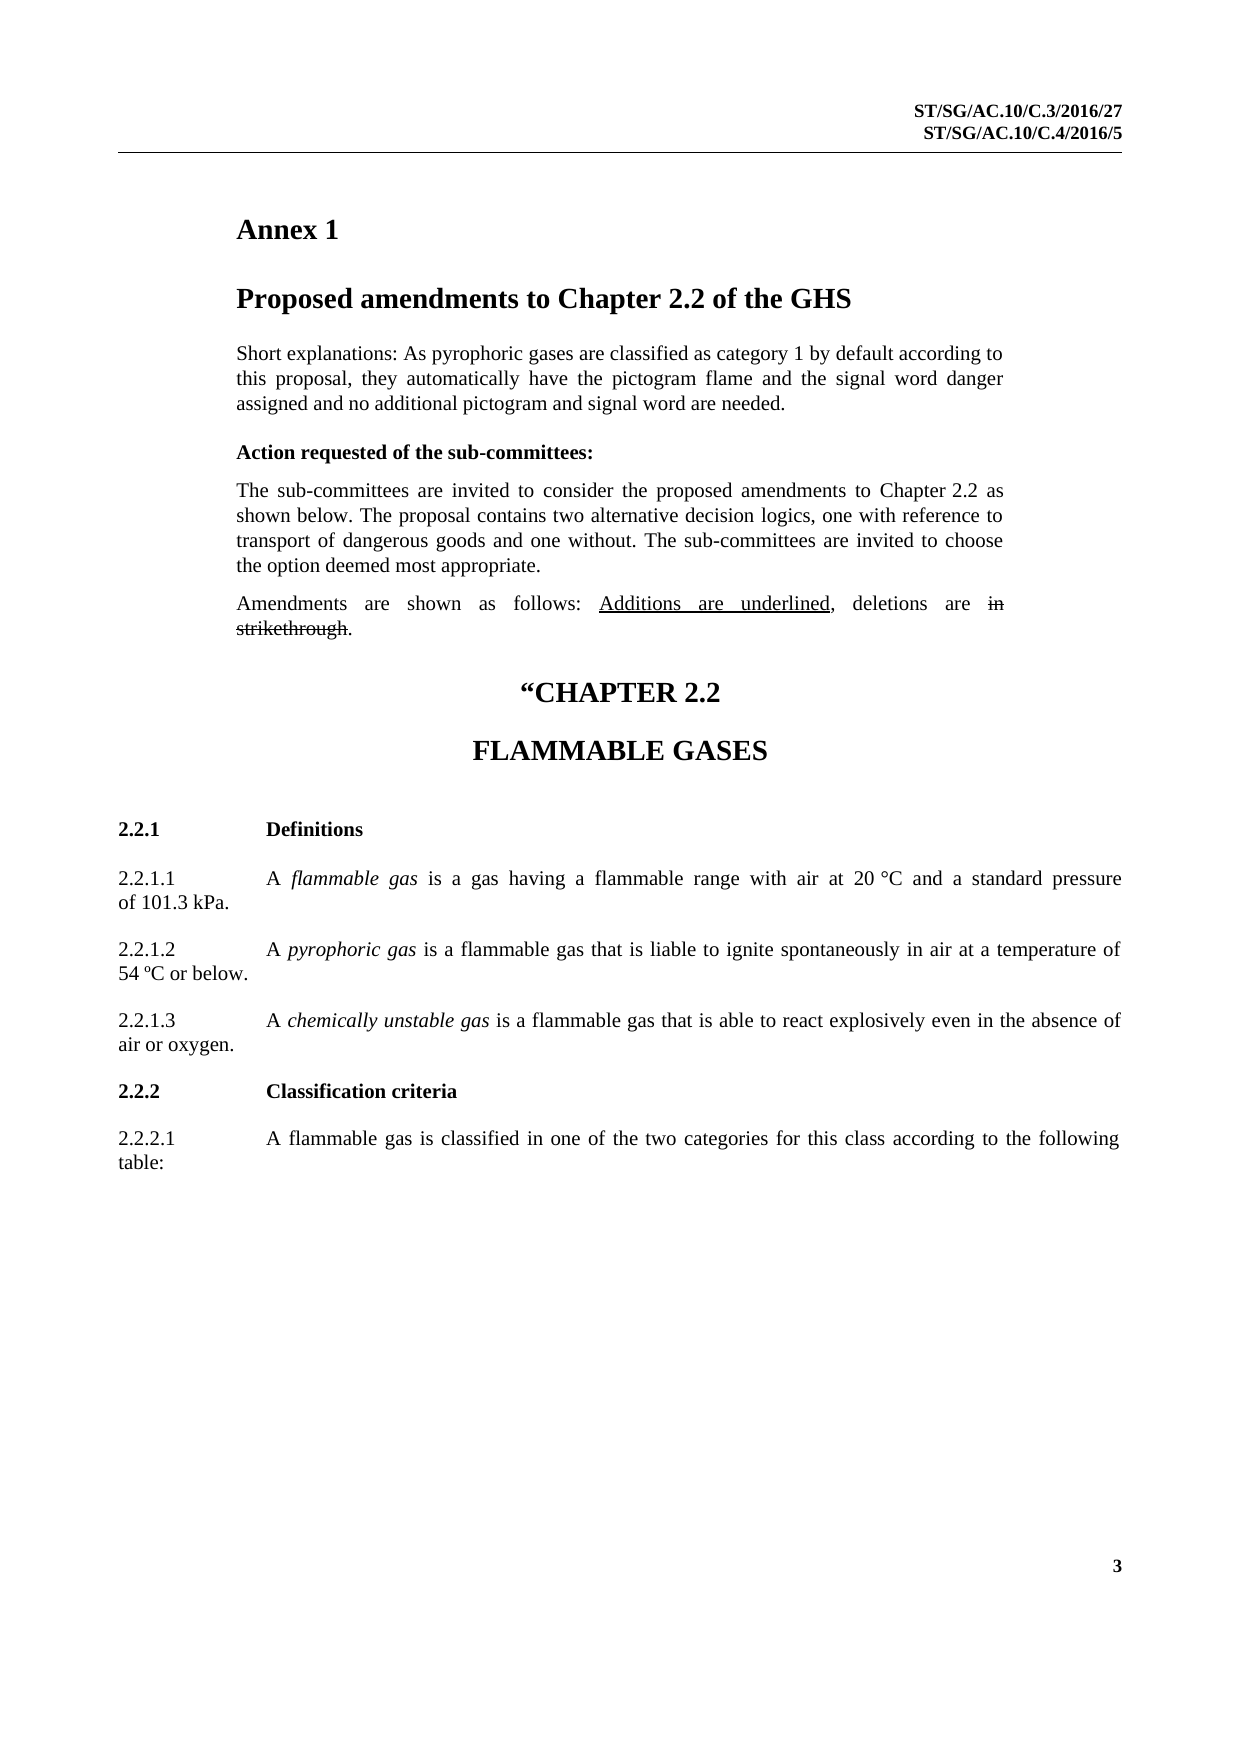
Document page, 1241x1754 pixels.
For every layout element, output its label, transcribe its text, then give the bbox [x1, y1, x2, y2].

text The sub-committees are invited to consider the proposed amendments to Chapter 2.2 as shown below. The proposal contains two alternative decision logics, one with reference to transport of dangerous goods and one without. The sub-committees are invited to choose the option deemed most appropriate. [236, 477, 1004, 577]
text Action requested of the sub-committees: [118, 440, 1004, 465]
text 2.2.2 Classification criteria [118, 1079, 1122, 1103]
text Short explanations: As pyrophoric gases are classified as category 1 by default according to this proposal, they automatically have the pictogram flame and the signal word danger assigned and no additional pictogram and signal word are needed. [236, 340, 1004, 415]
text “CHAPTER 2.2 [118, 677, 1122, 708]
text Proposed amendments to Chapter 2.2 of the GHS [118, 283, 1004, 315]
text 2.2.1.3 A chemically unstable gas is a flammable gas that is able to react explosively even in the absence of air or oxygen. [118, 1008, 1122, 1056]
text Amendments are shown as follows: Additions are underlined, deletions are in strikethrough. [236, 590, 1004, 640]
text 2.2.1.2 A pyrophoric gas is a flammable gas that is liable to ignite spontaneously in air at a temperature of 54 ºC or below. [118, 937, 1122, 985]
subtitle 2.2.1 Definitions [118, 817, 1122, 841]
subtitle FLAMMABLE GASES [118, 733, 1122, 767]
text 2.2.1.1 A flammable gas is a gas having a flammable range with air at 20 °C and a standard pressure of 101.3 kPa. [118, 866, 1122, 914]
text 2.2.2.1 A flammable gas is classified in one of the two categories for this class according to the following table: [118, 1126, 1122, 1174]
text Annex 1 [118, 215, 1004, 246]
